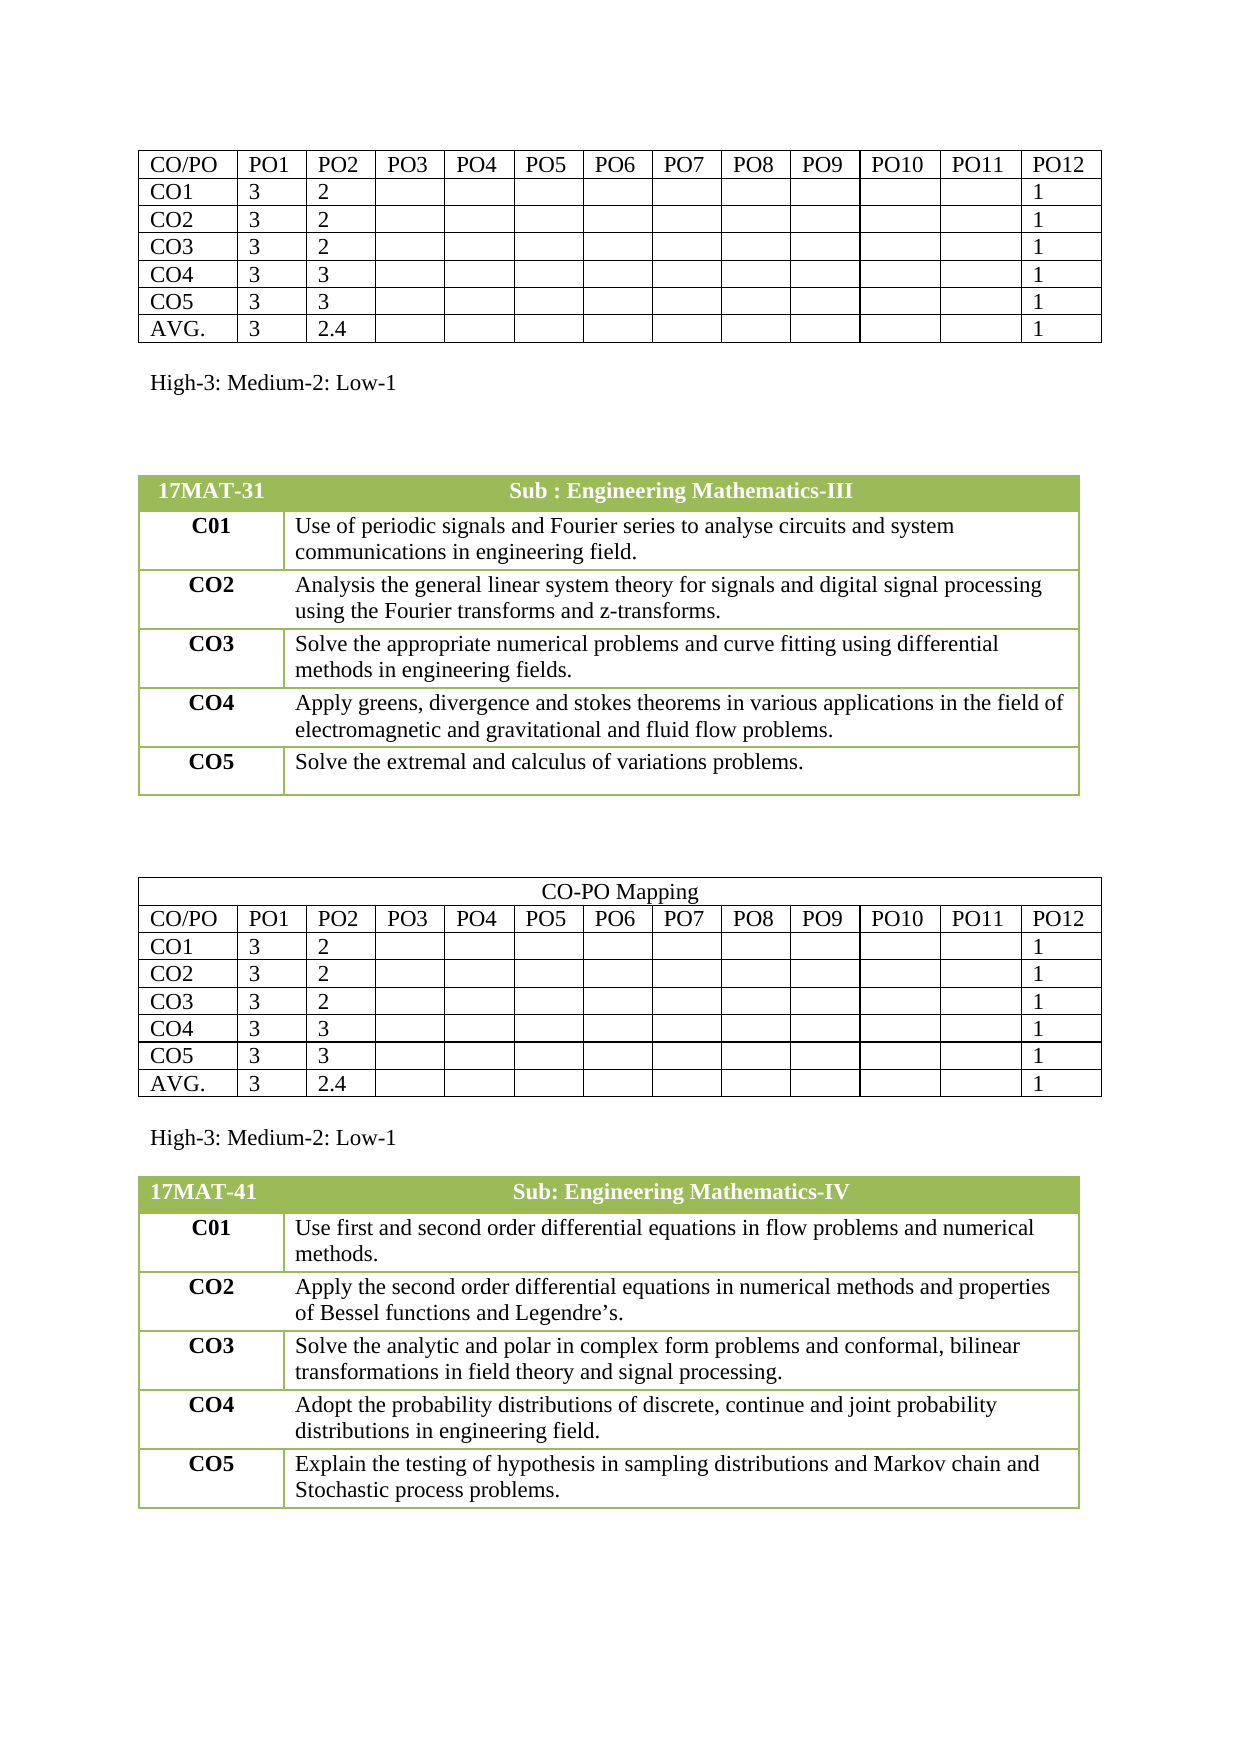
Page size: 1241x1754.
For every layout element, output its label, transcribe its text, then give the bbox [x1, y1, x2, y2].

table_cell PO3 [376, 906, 444, 932]
table_cell PO8 [722, 906, 790, 932]
table_cell [722, 1070, 790, 1096]
table_cell [791, 261, 859, 287]
table_cell [722, 261, 790, 287]
table_cell PO11 [941, 151, 1021, 177]
table_cell PO12 [1022, 151, 1101, 177]
table_cell [941, 1043, 1021, 1069]
table_cell [941, 288, 1021, 314]
table_cell [515, 988, 583, 1014]
table_cell [376, 288, 444, 314]
table_cell 3 [238, 988, 306, 1014]
table_cell PO10 [861, 151, 940, 177]
table_cell [376, 988, 444, 1014]
table_cell 3 [238, 1070, 306, 1096]
table_cell Analysis the general linear system theory for signals and digital signal processing using the Fourier transforms and z-transforms. [284, 571, 1078, 628]
table_cell [584, 315, 652, 342]
table_cell [941, 933, 1021, 959]
table_cell Solve the appropriate numerical problems and curve fitting using differential methods in engineering fields. [285, 630, 1078, 687]
table_cell [722, 960, 790, 987]
table_cell PO7 [653, 906, 721, 932]
table_cell [722, 315, 790, 342]
table_cell [445, 960, 514, 987]
table_cell CO5 [140, 1450, 283, 1507]
table_cell 2 [307, 206, 375, 232]
table_cell 2.4 [307, 315, 375, 342]
table_cell [376, 261, 444, 287]
table_cell Apply the second order differential equations in numerical methods and properties of Bessel functions and Legendre’s. [284, 1273, 1078, 1330]
table_cell [376, 179, 444, 205]
table_cell [941, 179, 1021, 205]
table_cell [584, 179, 652, 205]
table_cell PO9 [791, 151, 859, 177]
table_cell [941, 988, 1021, 1014]
table_cell 2 [307, 179, 375, 205]
table_cell PO5 [515, 906, 583, 932]
table_cell [515, 933, 583, 959]
table_cell 3 [307, 288, 375, 314]
table_cell 3 [238, 179, 306, 205]
table_cell 3 [238, 261, 306, 287]
table_cell [515, 1070, 583, 1096]
table_cell [445, 288, 514, 314]
table_cell [791, 288, 859, 314]
table_cell 1 [1022, 1015, 1101, 1041]
table_cell PO10 [861, 906, 940, 932]
table_cell [515, 960, 583, 987]
table_cell [941, 233, 1021, 259]
table_cell PO12 [1022, 906, 1101, 932]
table_header 17MAT-41 [140, 1179, 284, 1212]
table_cell [584, 261, 652, 287]
table_cell Adopt the probability distributions of discrete, continue and joint probability distributions in engineering field. [284, 1391, 1078, 1448]
table_cell 3 [238, 1015, 306, 1041]
table_cell PO2 [307, 151, 375, 177]
table_cell [722, 988, 790, 1014]
table_cell CO1 [139, 179, 237, 205]
table_cell 3 [238, 933, 306, 959]
table_cell [861, 179, 940, 205]
table_cell [653, 933, 721, 959]
table_cell [376, 1015, 444, 1041]
table_cell 1 [1022, 988, 1101, 1014]
table_cell CO4 [139, 1015, 237, 1041]
table_cell CO3 [139, 988, 237, 1014]
table_cell 3 [238, 206, 306, 232]
table_cell CO3 [140, 630, 283, 687]
table_cell [861, 288, 940, 314]
table_cell [445, 933, 514, 959]
table_cell [376, 1043, 444, 1069]
table_cell 3 [307, 1043, 375, 1069]
table_cell [653, 179, 721, 205]
table_cell [376, 933, 444, 959]
table_cell [861, 261, 940, 287]
table_cell [791, 179, 859, 205]
table_cell 1 [1022, 206, 1101, 232]
table_cell PO4 [445, 151, 514, 177]
table_cell [941, 1070, 1021, 1096]
table_cell CO2 [140, 571, 284, 628]
table_cell 1 [1022, 1070, 1101, 1096]
table_cell [791, 1070, 859, 1096]
table_cell [584, 933, 652, 959]
table_cell Use first and second order differential equations in flow problems and numerical methods. [285, 1214, 1078, 1271]
table_cell PO1 [238, 906, 306, 932]
table_cell [376, 1070, 444, 1096]
table_cell [515, 261, 583, 287]
table_cell [941, 315, 1021, 342]
table_cell [445, 315, 514, 342]
table_cell 1 [1022, 288, 1101, 314]
table_cell [584, 1043, 652, 1069]
table_cell [515, 288, 583, 314]
table_cell [722, 288, 790, 314]
table_cell [515, 1043, 583, 1069]
table_cell [445, 206, 514, 232]
table_cell [653, 206, 721, 232]
table_cell [445, 1043, 514, 1069]
table_cell CO4 [139, 261, 237, 287]
table_cell 3 [238, 1043, 306, 1069]
table_cell [515, 1015, 583, 1041]
table_cell [584, 1070, 652, 1096]
text High-3: Medium-2: Low-1 [150, 369, 1090, 396]
table_cell 3 [307, 261, 375, 287]
table_cell [653, 988, 721, 1014]
table_header Sub : Engineering Mathematics-III [284, 477, 1078, 510]
table_cell 3 [238, 315, 306, 342]
table_cell 2.4 [307, 1070, 375, 1096]
table_cell [722, 233, 790, 259]
table_cell [791, 960, 859, 987]
table_cell PO8 [722, 151, 790, 177]
table_cell [861, 1070, 940, 1096]
table_cell [376, 315, 444, 342]
table_cell CO5 [139, 1043, 237, 1069]
table_cell [722, 206, 790, 232]
table_cell PO1 [238, 151, 306, 177]
table_cell PO6 [584, 151, 652, 177]
table_cell [791, 1043, 859, 1069]
table_cell [861, 988, 940, 1014]
table_cell [791, 315, 859, 342]
table_cell [584, 233, 652, 259]
table_cell [722, 933, 790, 959]
table_cell [653, 315, 721, 342]
table_cell [722, 1015, 790, 1041]
table_cell Use of periodic signals and Fourier series to analyse circuits and system communications in engineering field. [285, 512, 1078, 569]
table_cell [653, 960, 721, 987]
table_cell [653, 288, 721, 314]
table_cell [376, 960, 444, 987]
table_cell PO6 [584, 906, 652, 932]
table_cell PO9 [791, 906, 859, 932]
table_cell [584, 206, 652, 232]
table_cell [791, 233, 859, 259]
table_cell 1 [1022, 261, 1101, 287]
table_cell 2 [307, 233, 375, 259]
table_cell [376, 206, 444, 232]
table_cell [941, 261, 1021, 287]
table_cell [941, 206, 1021, 232]
table_cell PO11 [941, 906, 1021, 932]
table_cell [445, 233, 514, 259]
table_cell CO5 [139, 288, 237, 314]
table_cell CO2 [139, 206, 237, 232]
table_header 17MAT-31 [140, 477, 284, 510]
table_cell [861, 315, 940, 342]
table_cell 3 [238, 960, 306, 987]
table_cell 1 [1022, 315, 1101, 342]
table_cell PO3 [376, 151, 444, 177]
table_cell [861, 233, 940, 259]
table_cell [445, 1070, 514, 1096]
table_cell CO5 [140, 748, 283, 793]
table_cell AVG. [139, 1070, 237, 1096]
table_cell [653, 1043, 721, 1069]
table_cell [791, 933, 859, 959]
table_cell [653, 1015, 721, 1041]
table_cell CO3 [139, 233, 237, 259]
table_cell [722, 179, 790, 205]
table_cell 1 [1022, 233, 1101, 259]
table_cell CO4 [140, 689, 284, 746]
table_cell [653, 1070, 721, 1096]
table_cell CO/PO [139, 151, 237, 177]
table_cell [791, 206, 859, 232]
table_cell Explain the testing of hypothesis in sampling distributions and Markov chain and Stochastic process problems. [285, 1450, 1078, 1507]
table_cell 1 [1022, 960, 1101, 987]
table_cell [445, 1015, 514, 1041]
table_cell [376, 233, 444, 259]
table_cell CO4 [140, 1391, 284, 1448]
table_cell CO2 [140, 1273, 284, 1330]
table_cell [515, 206, 583, 232]
table_cell [445, 179, 514, 205]
table_cell [861, 960, 940, 987]
table_cell 3 [238, 233, 306, 259]
table_cell PO7 [653, 151, 721, 177]
table_cell [445, 988, 514, 1014]
table_cell 1 [1022, 933, 1101, 959]
table_header Sub: Engineering Mathematics-IV [284, 1179, 1078, 1212]
table_header CO-PO Mapping [139, 878, 1101, 904]
table_cell 1 [1022, 1043, 1101, 1069]
table_cell [791, 988, 859, 1014]
table_cell [941, 960, 1021, 987]
table_cell 1 [1022, 179, 1101, 205]
table_cell CO1 [139, 933, 237, 959]
table_cell CO2 [139, 960, 237, 987]
table_cell C01 [140, 512, 283, 569]
table_cell [941, 1015, 1021, 1041]
table_cell [653, 261, 721, 287]
table_cell 2 [307, 960, 375, 987]
table_cell C01 [140, 1214, 283, 1271]
table_cell [584, 960, 652, 987]
table_cell PO4 [445, 906, 514, 932]
table_cell Solve the analytic and polar in complex form problems and conformal, bilinear transformations in field theory and signal processing. [285, 1332, 1078, 1389]
table_cell [515, 315, 583, 342]
table_cell [584, 988, 652, 1014]
table_cell 3 [238, 288, 306, 314]
table_cell [653, 233, 721, 259]
table_cell CO/PO [139, 906, 237, 932]
table_cell [861, 933, 940, 959]
table_cell [584, 288, 652, 314]
table_cell [861, 1043, 940, 1069]
table_cell 2 [307, 988, 375, 1014]
table_cell PO2 [307, 906, 375, 932]
table_cell [515, 179, 583, 205]
table_cell AVG. [139, 315, 237, 342]
table_cell Solve the extremal and calculus of variations problems. [285, 748, 1078, 793]
table_cell 3 [307, 1015, 375, 1041]
table_cell [584, 1015, 652, 1041]
table_cell PO5 [515, 151, 583, 177]
table_cell [861, 1015, 940, 1041]
table_cell [861, 206, 940, 232]
table_cell [445, 261, 514, 287]
table_cell [515, 233, 583, 259]
table_cell [791, 1015, 859, 1041]
table_cell [722, 1043, 790, 1069]
table_cell CO3 [140, 1332, 283, 1389]
text High-3: Medium-2: Low-1 [150, 1124, 1090, 1150]
table_cell 2 [307, 933, 375, 959]
table_cell Apply greens, divergence and stokes theorems in various applications in the field of electromagnetic and gravitational and fluid flow problems. [284, 689, 1078, 746]
